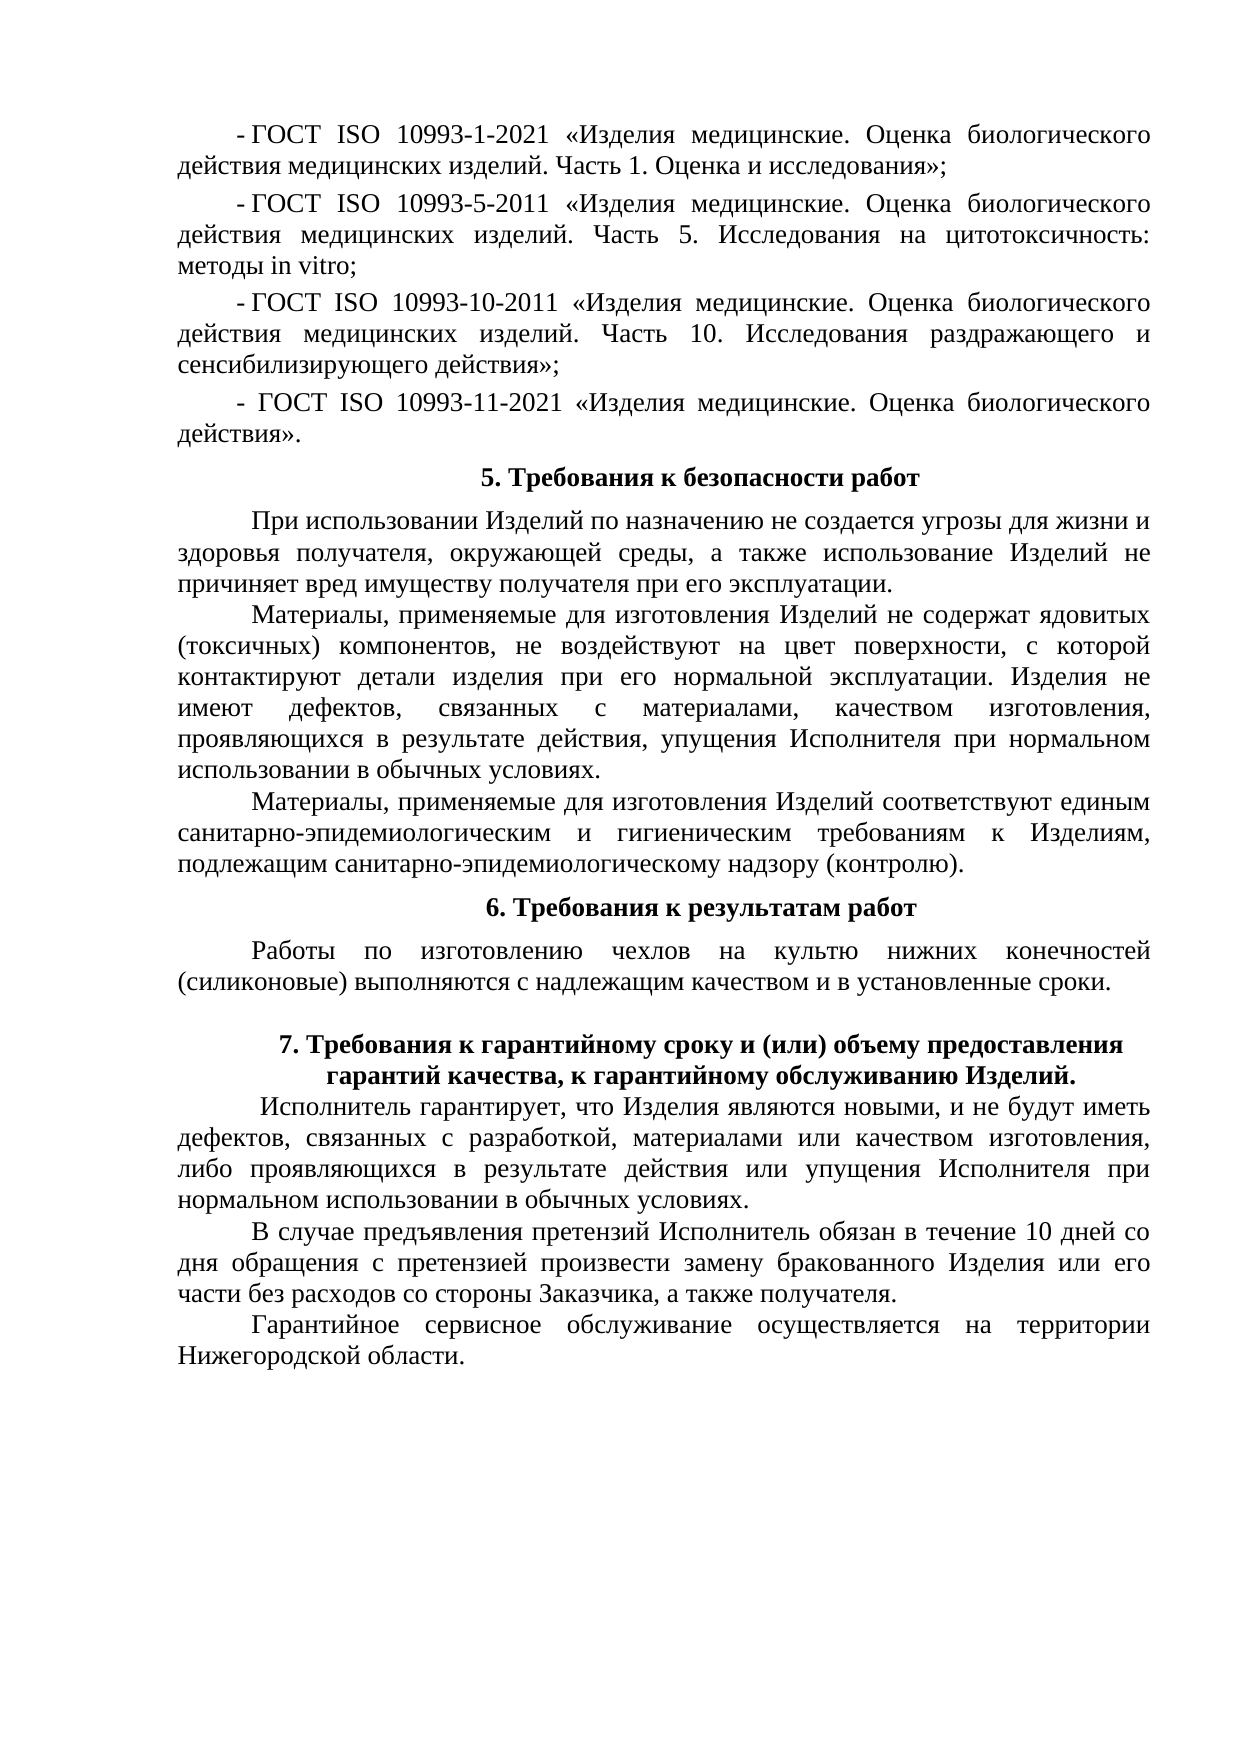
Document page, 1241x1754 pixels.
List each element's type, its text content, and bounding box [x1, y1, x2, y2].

text Работы по изготовлению чехлов на культю нижних конечностей (силиконовые) выполняются с надлежащим качеством и в установленные сроки. [177, 934, 1152, 997]
text - ГОСТ ISO 10993-11-2021 «Изделия медицинские. Оценка биологического действия». [177, 386, 1152, 448]
text Материалы, применяемые для изготовления Изделий не содержат ядовитых (токсичных) компонентов, не воздействуют на цвет поверхности, с которой контактируют детали изделия при его нормальной эксплуатации. Изделия не имеют дефектов, связанных с материалами, качеством изготовления, проявляющихся в результате действия, упущения Исполнителя при нормальном использовании в обычных условиях. [177, 598, 1152, 785]
text Исполнитель гарантирует, что Изделия являются новыми, и не будут иметь дефектов, связанных с разработкой, материалами или качеством изготовления, либо проявляющихся в результате действия или упущения Исполнителя при нормальном использовании в обычных условиях. [177, 1090, 1152, 1215]
text - ГОСТ ISO 10993-1-2021 «Изделия медицинские. Оценка биологического действия медицинских изделий. Часть 1. Оценка и исследования»; [177, 118, 1152, 180]
text 5. Требования к безопасности работ [177, 461, 1152, 492]
text - ГОСТ ISO 10993-10-2011 «Изделия медицинские. Оценка биологического действия медицинских изделий. Часть 10. Исследования раздражающего и сенсибилизирующего действия»; [177, 286, 1152, 380]
text Материалы, применяемые для изготовления Изделий соответствуют единым санитарно-эпидемиологическим и гигиеническим требованиям к Изделиям, подлежащим санитарно-эпидемиологическому надзору (контролю). [177, 785, 1152, 878]
text В случае предъявления претензий Исполнитель обязан в течение 10 дней со дня обращения с претензией произвести замену бракованного Изделия или его части без расходов со стороны Заказчика, а также получателя. [177, 1215, 1152, 1308]
text 6. Требования к результатам работ [177, 891, 1152, 922]
text При использовании Изделий по назначению не создается угрозы для жизни и здоровья получателя, окружающей среды, а также использование Изделий не причиняет вред имуществу получателя при его эксплуатации. [177, 504, 1152, 598]
text 7. Требования к гарантийному сроку и (или) объему предоставления гарантий качества, к гарантийному обслуживанию Изделий. [251, 1028, 1152, 1090]
text - ГОСТ ISO 10993-5-2011 «Изделия медицинские. Оценка биологического действия медицинских изделий. Часть 5. Исследования на цитотоксичность: методы in vitro; [177, 187, 1152, 280]
text Гарантийное сервисное обслуживание осуществляется на территории Нижегородской области. [177, 1308, 1152, 1370]
